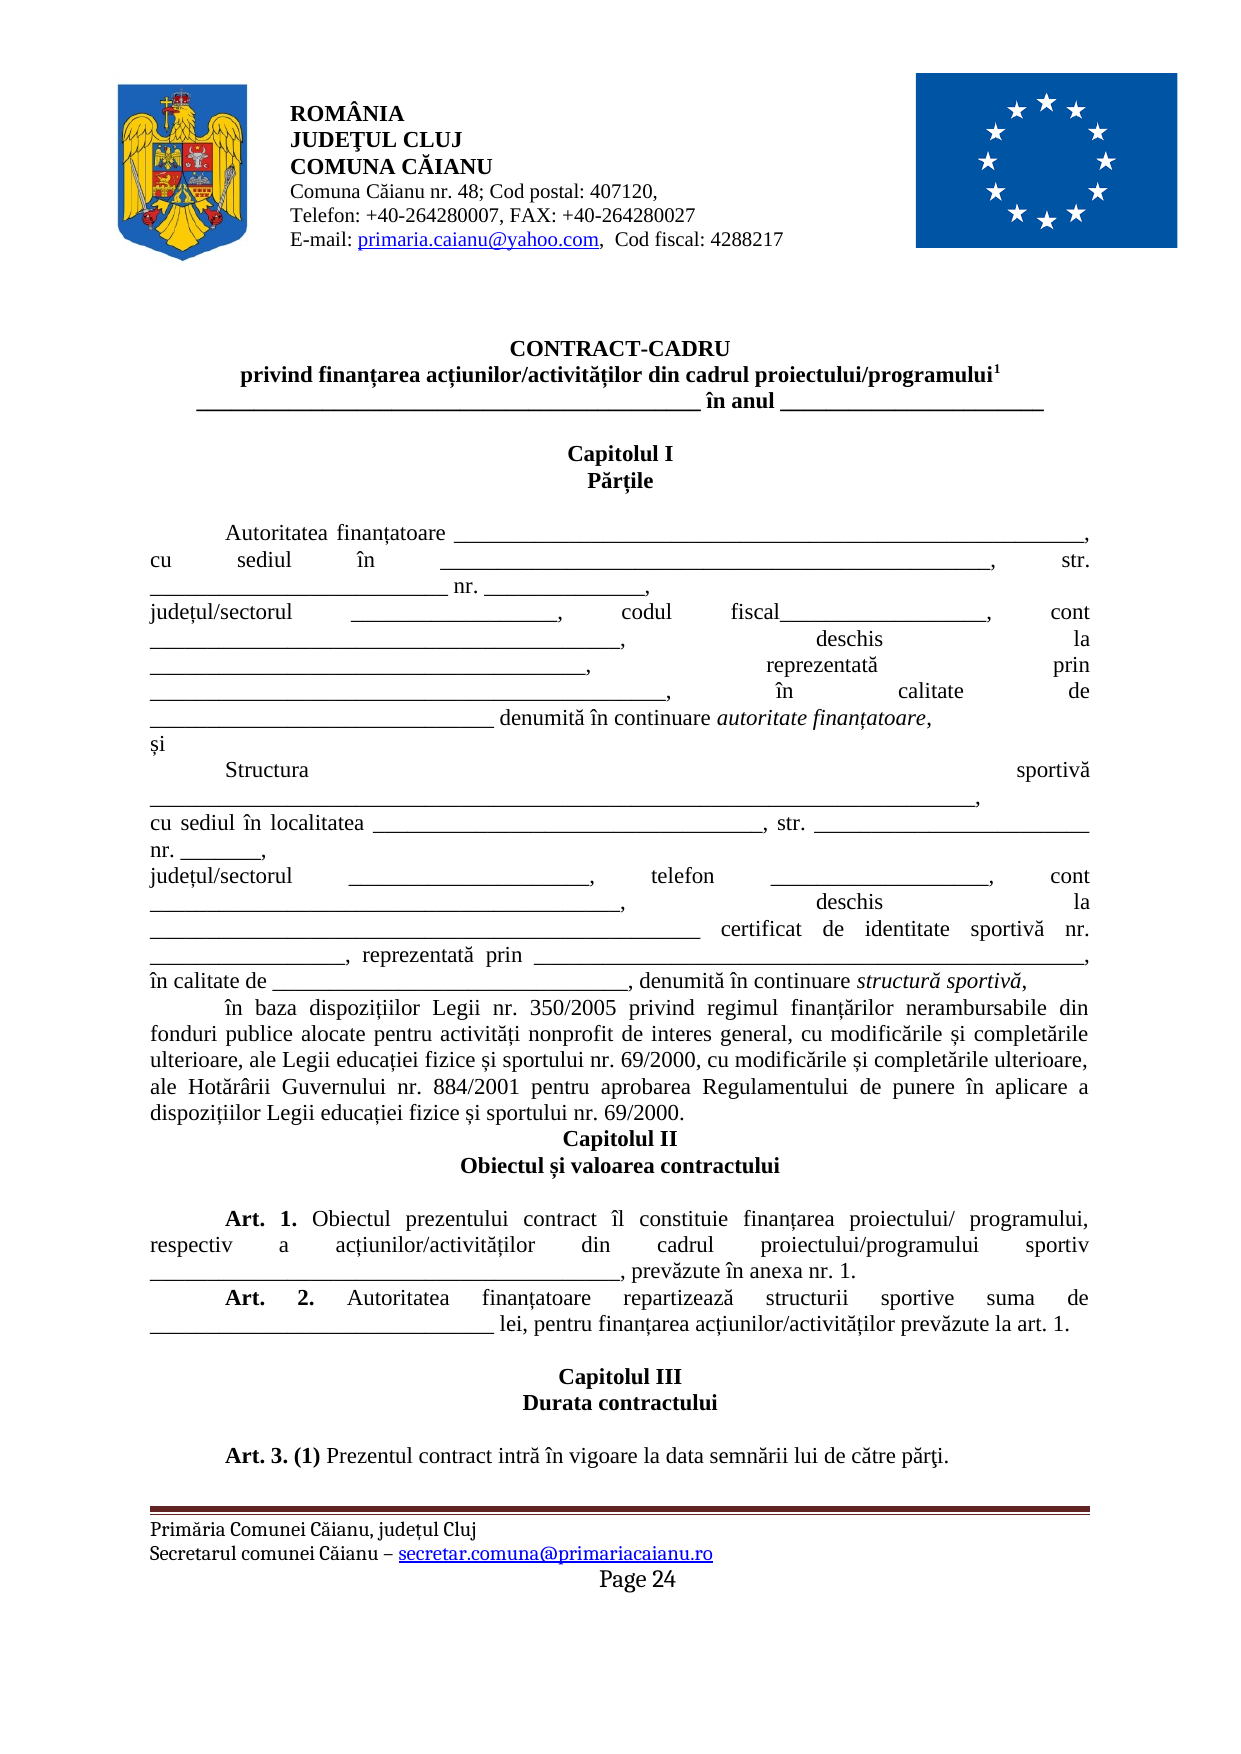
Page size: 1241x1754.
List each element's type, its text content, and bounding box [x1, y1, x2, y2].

picture [95, 73, 268, 276]
text județul/sectorul __________________, codul fiscal__________________, cont _________________________________________, deschis la ______________________________________, reprezentată prin _____________________________________________, în calitate de ______________________________ denumită în continuare autoritate finanțatoare, [150, 598, 1090, 730]
text județul/sectorul _____________________, telefon ___________________, cont _________________________________________, deschis la ________________________________________________ certificat de identitate sportivă nr. _________________, reprezentată prin ________________________________________________, în calitate de _______________________________, denumită în continuare structură sportivă, [150, 862, 1090, 994]
text Capitolul I [150, 440, 1090, 467]
text Autoritatea finanțatoare _______________________________________________________, cu sediul în ________________________________________________, str. __________________________ nr. ______________, [150, 519, 1090, 598]
text în baza dispozițiilor Legii nr. 350/2005 privind regimul finanțărilor nerambursabile din fonduri publice alocate pentru activități nonprofit de interes general, cu modificările și completările ulterioare, ale Legii educației fizice și sportului nr. 69/2000, cu modificările și completările ulterioare, ale Hotărârii Guvernului nr. 884/2001 pentru aprobarea Regulamentului de punere în aplicare a dispozițiilor Legii educației fizice și sportului nr. 69/2000. [150, 994, 1090, 1126]
picture [915, 73, 1178, 248]
text Capitolul II [150, 1126, 1090, 1152]
text CONTRACT-CADRU [150, 335, 1090, 361]
text Art. 1. Obiectul prezentului contract îl constituie finanțarea proiectului/ programului, respectiv a acțiunilor/activităților din cadrul proiectului/programului sportiv _________________________________________, prevăzute în anexa nr. 1. [150, 1204, 1090, 1284]
text Art. 3. (1) Prezentul contract intră în vigoare la data semnării lui de către părţi. [150, 1442, 1090, 1468]
text Durata contractului [150, 1389, 1090, 1415]
text Părțile [150, 467, 1090, 493]
text Art. 2. Autoritatea finanțatoare repartizează structurii sportive suma de ______________________________ lei, pentru finanțarea acțiunilor/activităților prevăzute la art. 1. [150, 1284, 1090, 1336]
text privind finanțarea acțiunilor/activităților din cadrul proiectului/programului1 [150, 361, 1090, 388]
text Capitolul III [150, 1363, 1090, 1389]
text cu sediul în localitatea __________________________________, str. ________________________ nr. _______, [150, 809, 1090, 862]
text și [150, 730, 1090, 757]
text Structura sportivă ________________________________________________________________________, [150, 757, 1090, 809]
text ____________________________________________ în anul _______________________ [150, 388, 1090, 414]
text Obiectul și valoarea contractului [150, 1152, 1090, 1178]
